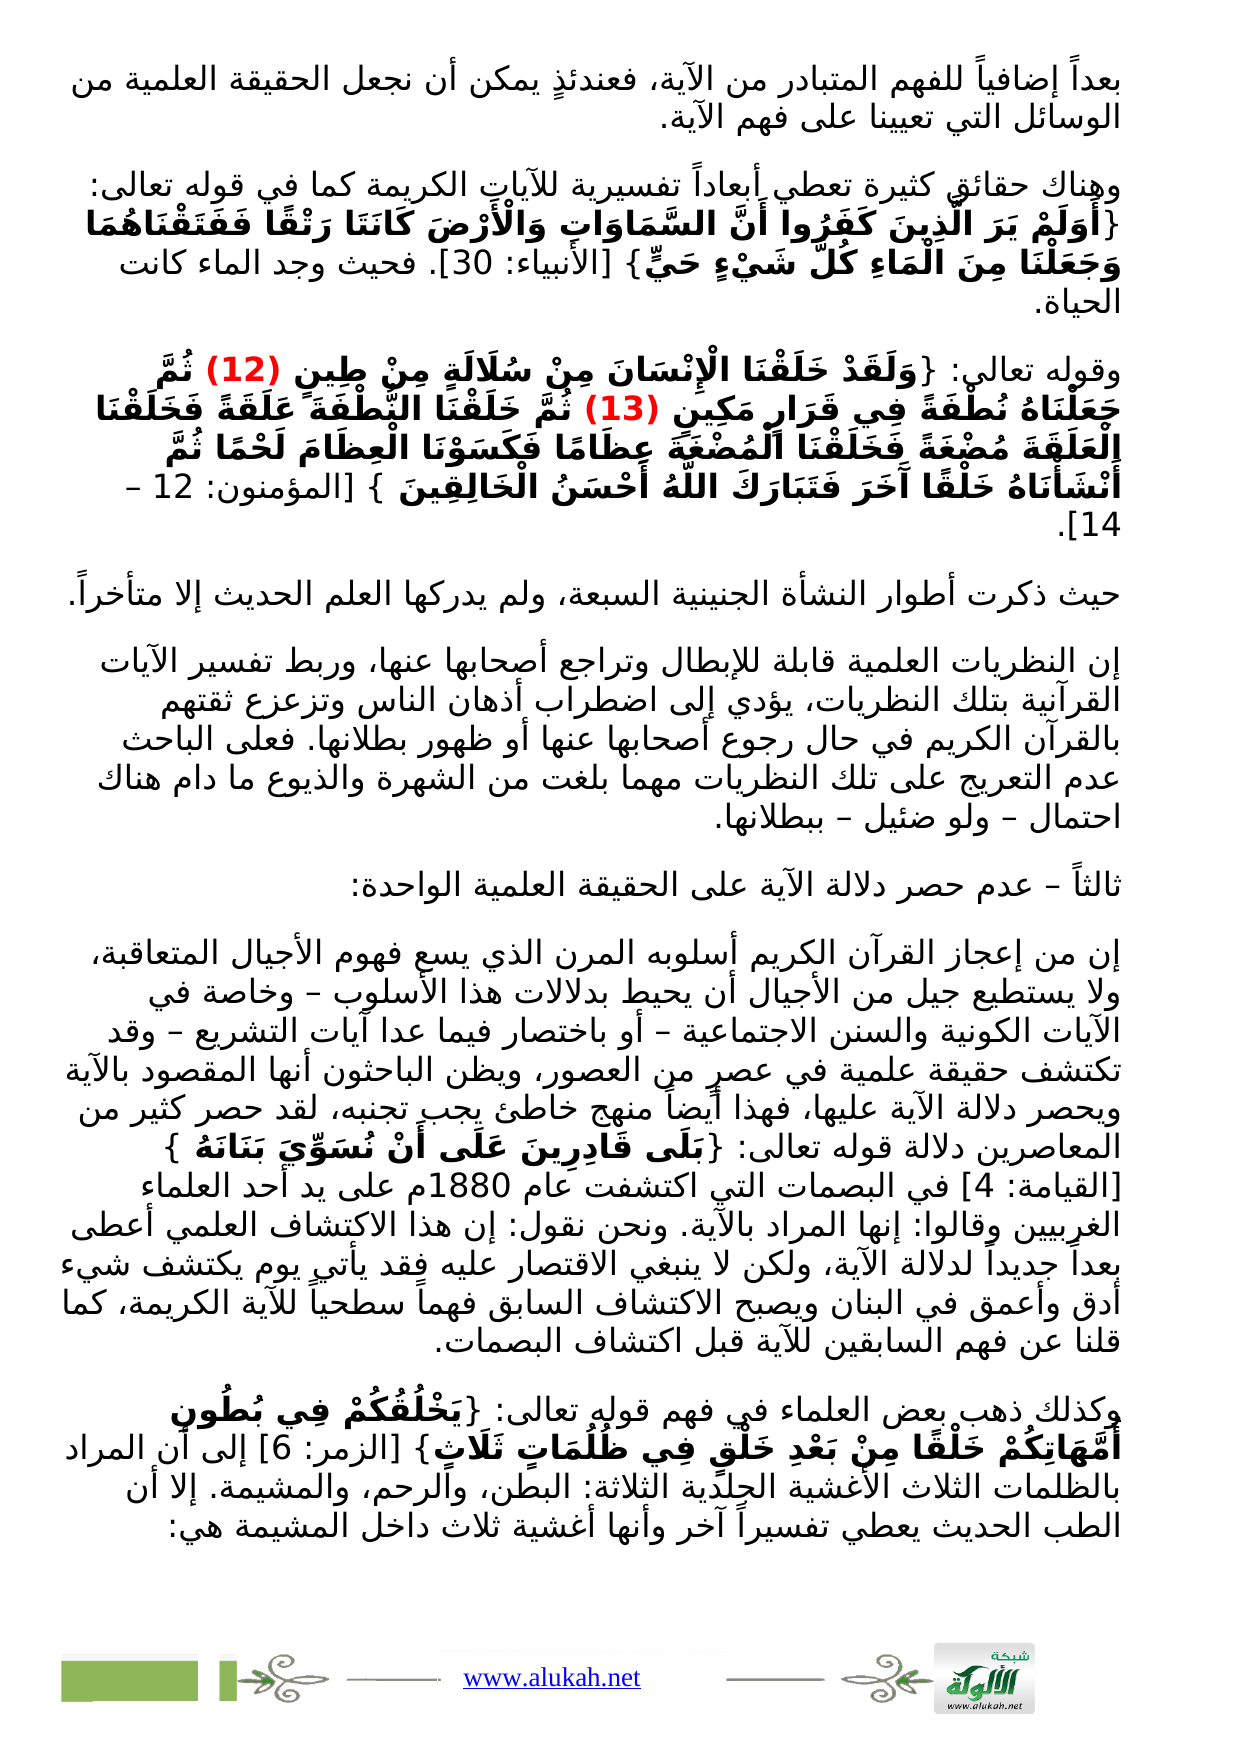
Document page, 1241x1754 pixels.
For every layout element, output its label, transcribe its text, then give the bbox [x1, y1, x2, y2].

text ثالثاً – عدم حصر دلالة الآية على الحقيقة العلمية الواحدة: [59, 865, 1122, 904]
text وكذلك ذهب بعض العلماء في فهم قوله تعالى: {يَخْلُقُكُمْ فِي بُطُونِ أُمَّهَاتِكُمْ خَلْقًا مِنْ بَعْدِ خَلْقٍ فِي ظُلُمَاتٍ ثَلَاثٍ} [الزمر: 6] إلى أن المراد بالظلمات الثلاث الأغشية الجلدية الثلاثة: البطن، والرحم، والمشيمة. إلا أن الطب الحديث يعطي تفسيراً آخر وأنها أغشية ثلاث داخل المشيمة هي: [59, 1390, 1122, 1545]
text حيث ذكرت أطوار النشأة الجنينية السبعة، ولم يدركها العلم الحديث إلا متأخراً. [59, 574, 1122, 613]
text إن من إعجاز القرآن الكريم أسلوبه المرن الذي يسع فهوم الأجيال المتعاقبة، ولا يستطيع جيل من الأجيال أن يحيط بدلالات هذا الأسلوب – وخاصة في الآيات الكونية والسنن الاجتماعية – أو باختصار فيما عدا آيات التشريع – وقد تكتشف حقيقة علمية في عصرٍ من العصور، ويظن الباحثون أنها المقصود بالآية ويحصر دلالة الآية عليها، فهذا أيضاً منهج خاطئ يجب تجنبه، لقد حصر كثير من المعاصرين دلالة قوله تعالى: {بَلَى قَادِرِينَ عَلَى أَنْ نُسَوِّيَ بَنَانَهُ } [القيامة: 4] في البصمات التي اكتشفت عام 1880م على يد أحد العلماء الغربيين وقالوا: إنها المراد بالآية. ونحن نقول: إن هذا الاكتشاف العلمي أعطى بعداً جديداً لدلالة الآية، ولكن لا ينبغي الاقتصار عليه فقد يأتي يوم يكتشف شيء أدق وأعمق في البنان ويصبح الاكتشاف السابق فهماً سطحياً للآية الكريمة، كما قلنا عن فهم السابقين للآية قبل اكتشاف البصمات. [59, 933, 1122, 1361]
picture [60, 1639, 1036, 1721]
text وقوله تعالى: {وَلَقَدْ خَلَقْنَا الْإِنْسَانَ مِنْ سُلَالَةٍ مِنْ طِينٍ (12) ثُمَّ جَعَلْنَاهُ نُطْفَةً فِي قَرَارٍ مَكِينٍ (13) ثُمَّ خَلَقْنَا النُّطْفَةَ عَلَقَةً فَخَلَقْنَا الْعَلَقَةَ مُضْغَةً فَخَلَقْنَا الْمُضْغَةَ عِظَامًا فَكَسَوْنَا الْعِظَامَ لَحْمًا ثُمَّ أَنْشَأْنَاهُ خَلْقًا آَخَرَ فَتَبَارَكَ اللَّهُ أَحْسَنُ الْخَالِقِينَ } [المؤمنون: 12 – 14]. [59, 351, 1122, 545]
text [59, 59, 1122, 137]
text إن النظريات العلمية قابلة للإبطال وتراجع أصحابها عنها، وربط تفسير الآيات القرآنية بتلك النظريات، يؤدي إلى اضطراب أذهان الناس وتزعزع ثقتهم بالقرآن الكريم في حال رجوع أصحابها عنها أو ظهور بطلانها. فعلى الباحث عدم التعريج على تلك النظريات مهما بلغت من الشهرة والذيوع ما دام هناك احتمال – ولو ضئيل – ببطلانها. [59, 642, 1122, 836]
text وهناك حقائق كثيرة تعطي أبعاداً تفسيرية للآيات الكريمة كما في قوله تعالى: {أَوَلَمْ يَرَ الَّذِينَ كَفَرُوا أَنَّ السَّمَاوَاتِ وَالْأَرْضَ كَانَتَا رَتْقًا فَفَتَقْنَاهُمَا وَجَعَلْنَا مِنَ الْمَاءِ كُلَّ شَيْءٍ حَيٍّ} [الأنبياء: 30]. فحيث وجد الماء كانت الحياة. [59, 166, 1122, 321]
